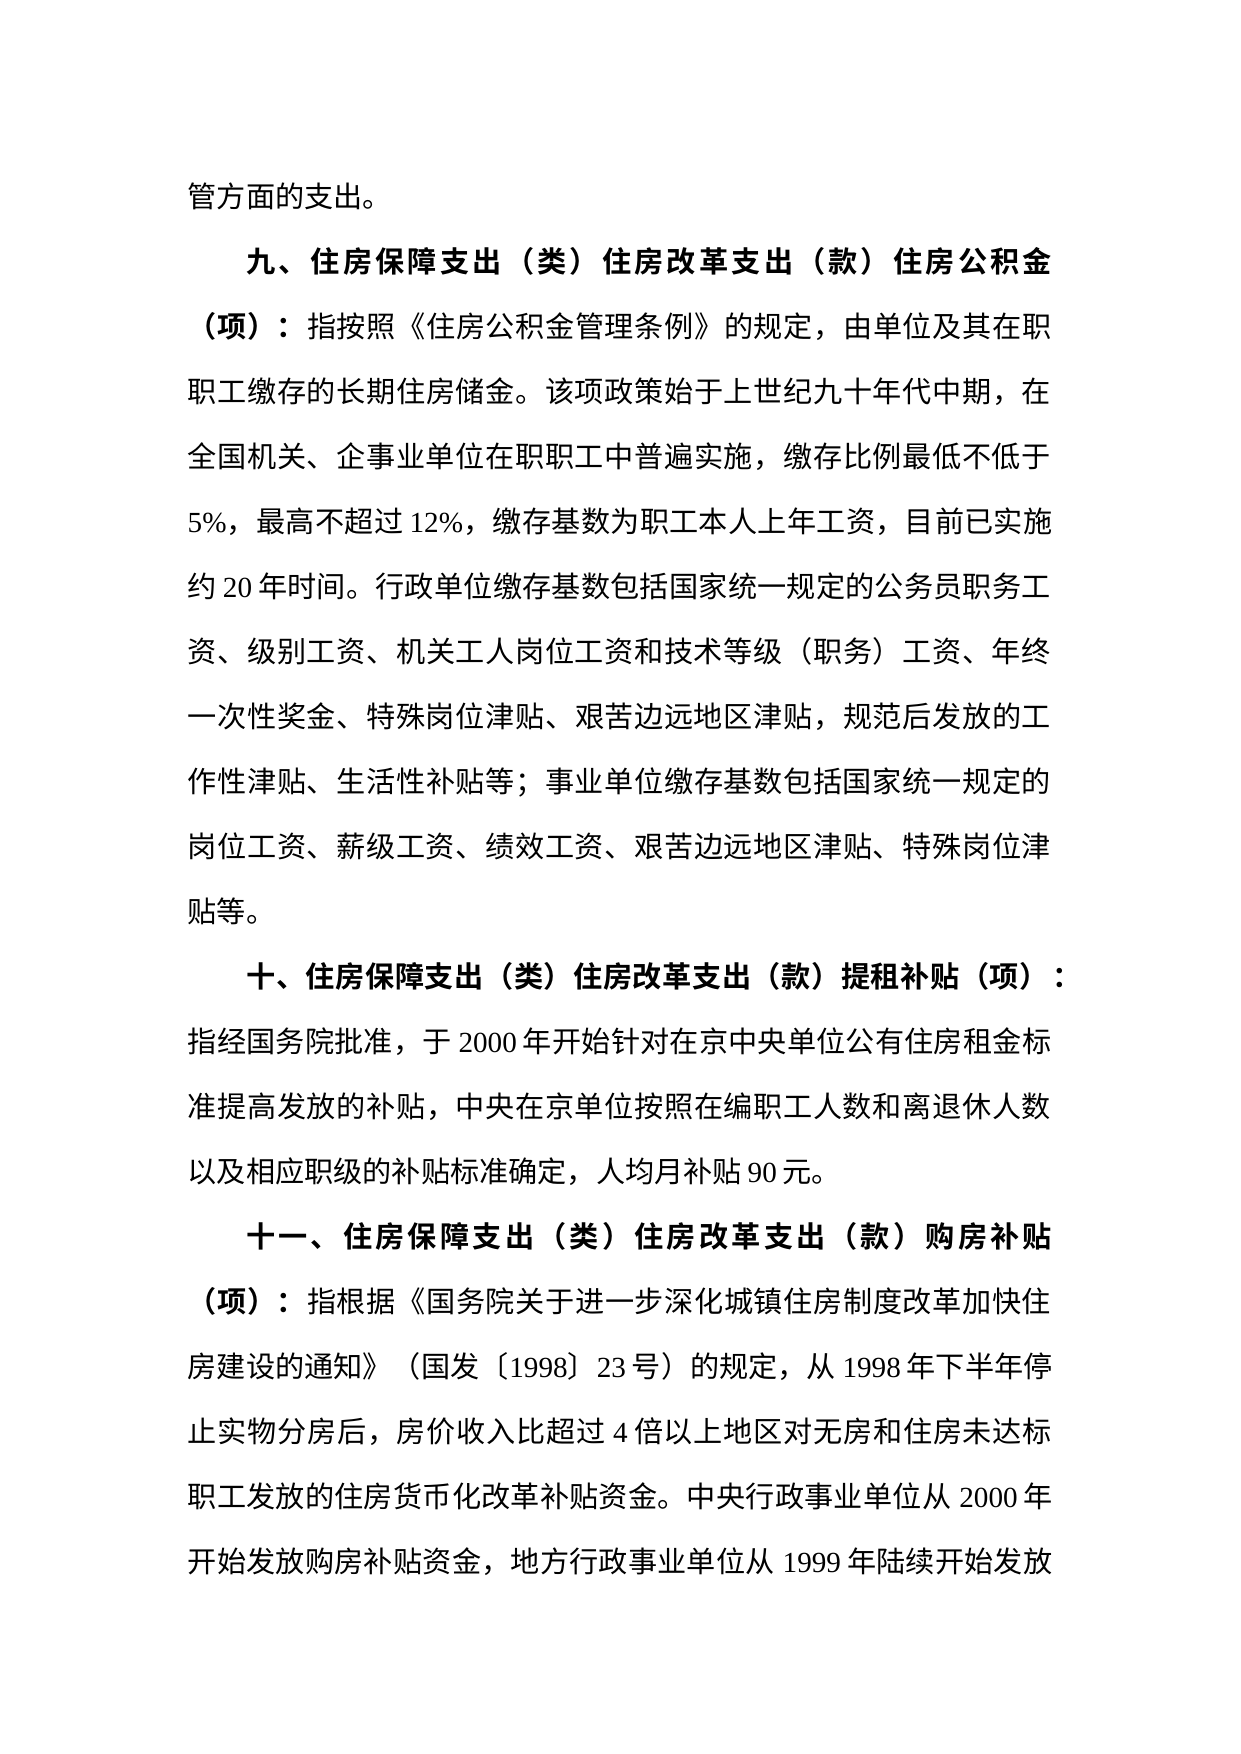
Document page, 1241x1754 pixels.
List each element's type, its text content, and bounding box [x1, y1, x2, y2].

text 九、住房保障支出（类）住房改革支出（款）住房公积金（项）：指按照《住房公积金管理条例》的规定，由单位及其在职职工缴存的长期住房储金。该项政策始于上世纪九十年代中期，在全国机关、企事业单位在职职工中普遍实施，缴存比例最低不低于5%，最高不超过12%，缴存基数为职工本人上年工资，目前已实施约20年时间。行政单位缴存基数包括国家统一规定的公务员职务工资、级别工资、机关工人岗位工资和技术等级（职务）工资、年终一次性奖金、特殊岗位津贴、艰苦边远地区津贴，规范后发放的工作性津贴、生活性补贴等；事业单位缴存基数包括国家统一规定的岗位工资、薪级工资、绩效工资、艰苦边远地区津贴、特殊岗位津贴等。 [187, 227, 1053, 942]
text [187, 1202, 1053, 1592]
text 十、住房保障支出（类）住房改革支出（款）提租补贴（项）：指经国务院批准，于2000年开始针对在京中央单位公有住房租金标准提高发放的补贴，中央在京单位按照在编职工人数和离退休人数以及相应职级的补贴标准确定，人均月补贴90元。 [187, 942, 1053, 1202]
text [187, 162, 1053, 227]
